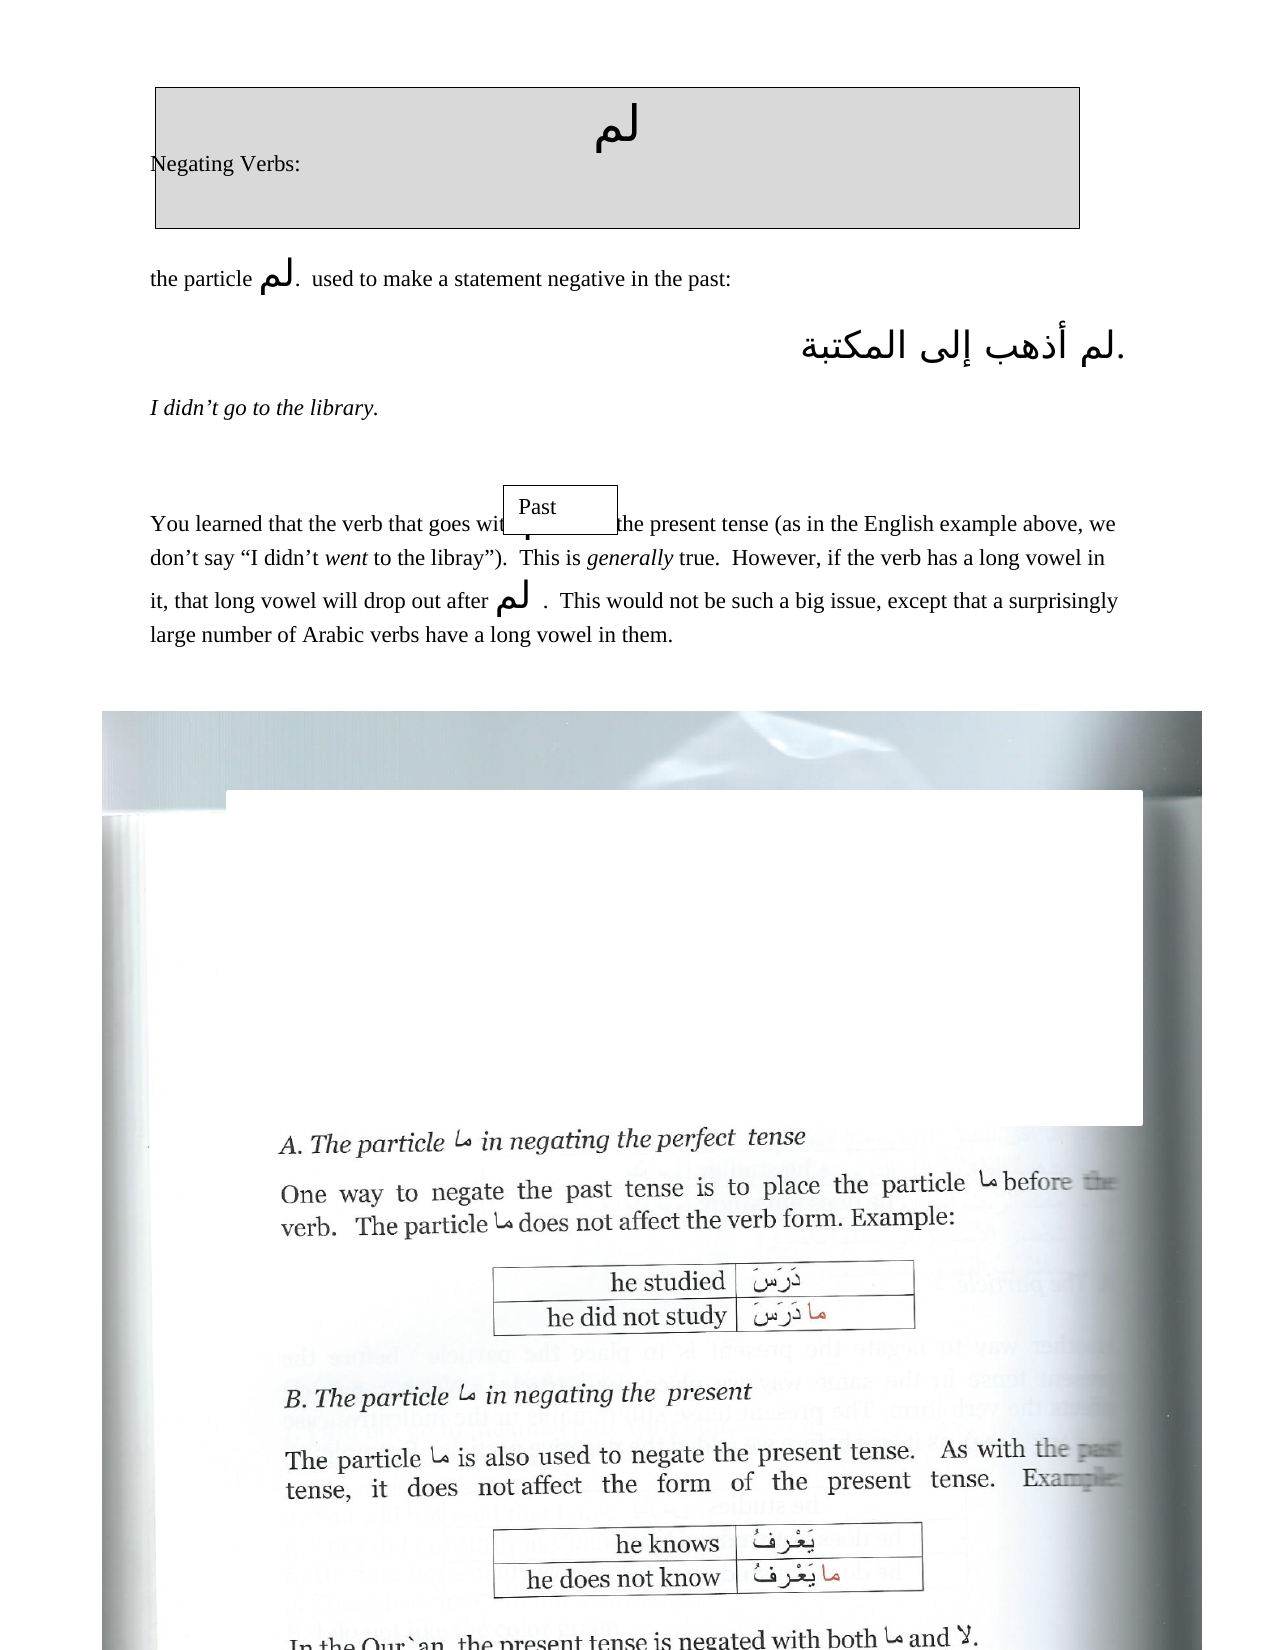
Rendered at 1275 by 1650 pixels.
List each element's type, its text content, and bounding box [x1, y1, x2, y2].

text You learned that the verb that goes with لم is in the present tense (as in the English example above, we don’t say “I didn’t went to the libray”). This is generally true. However, if the verb has a long vowel in it, that long vowel will drop out after لم . This would not be such a big issue, except that a surprisingly large number of Arabic verbs have a long vowel in them. [150, 496, 1125, 648]
text Negating Verbs: [150, 150, 1125, 176]
text I didn’t go to the library. [150, 394, 1125, 421]
text لم أذهب إلى المكتبة. [150, 323, 1125, 367]
text the particle لم. used to make a statement negative in the past: [150, 252, 1125, 296]
picture [103, 712, 1202, 1650]
